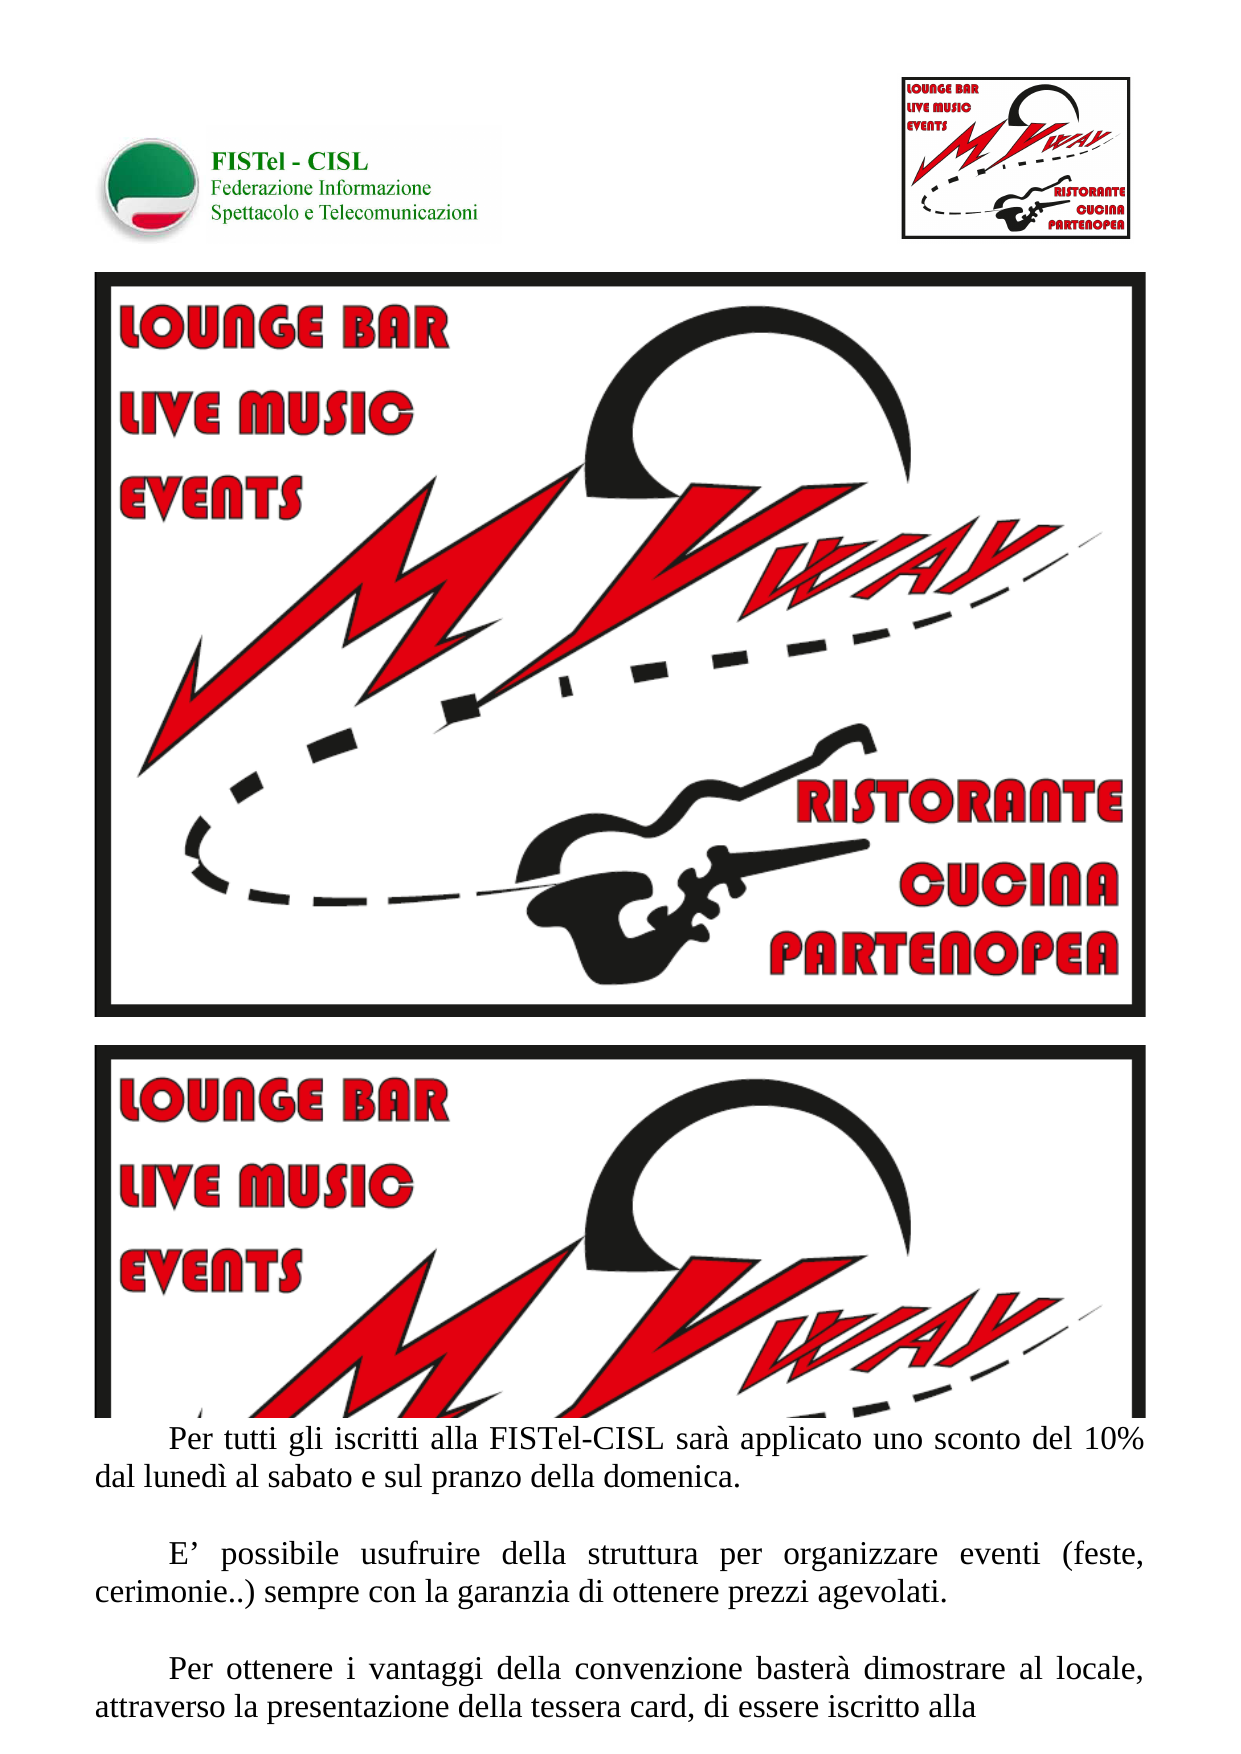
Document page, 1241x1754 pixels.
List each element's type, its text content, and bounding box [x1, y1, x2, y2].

text Per tutti gli iscritti alla FISTel-CISL sarà applicato uno sconto del 10% dal lunedì al sabato e sul pranzo della domenica. [94, 1418, 1146, 1495]
text E’ possibile usufruire della struttura per organizzare eventi (feste, cerimonie..) sempre con la garanzia di ottenere prezzi agevolati. [94, 1533, 1146, 1610]
text Per ottenere i vantaggi della convenzione basterà dimostrare al locale, attraverso la presentazione della tessera card, di essere iscritto alla [94, 1648, 1146, 1725]
picture [897, 73, 1135, 244]
